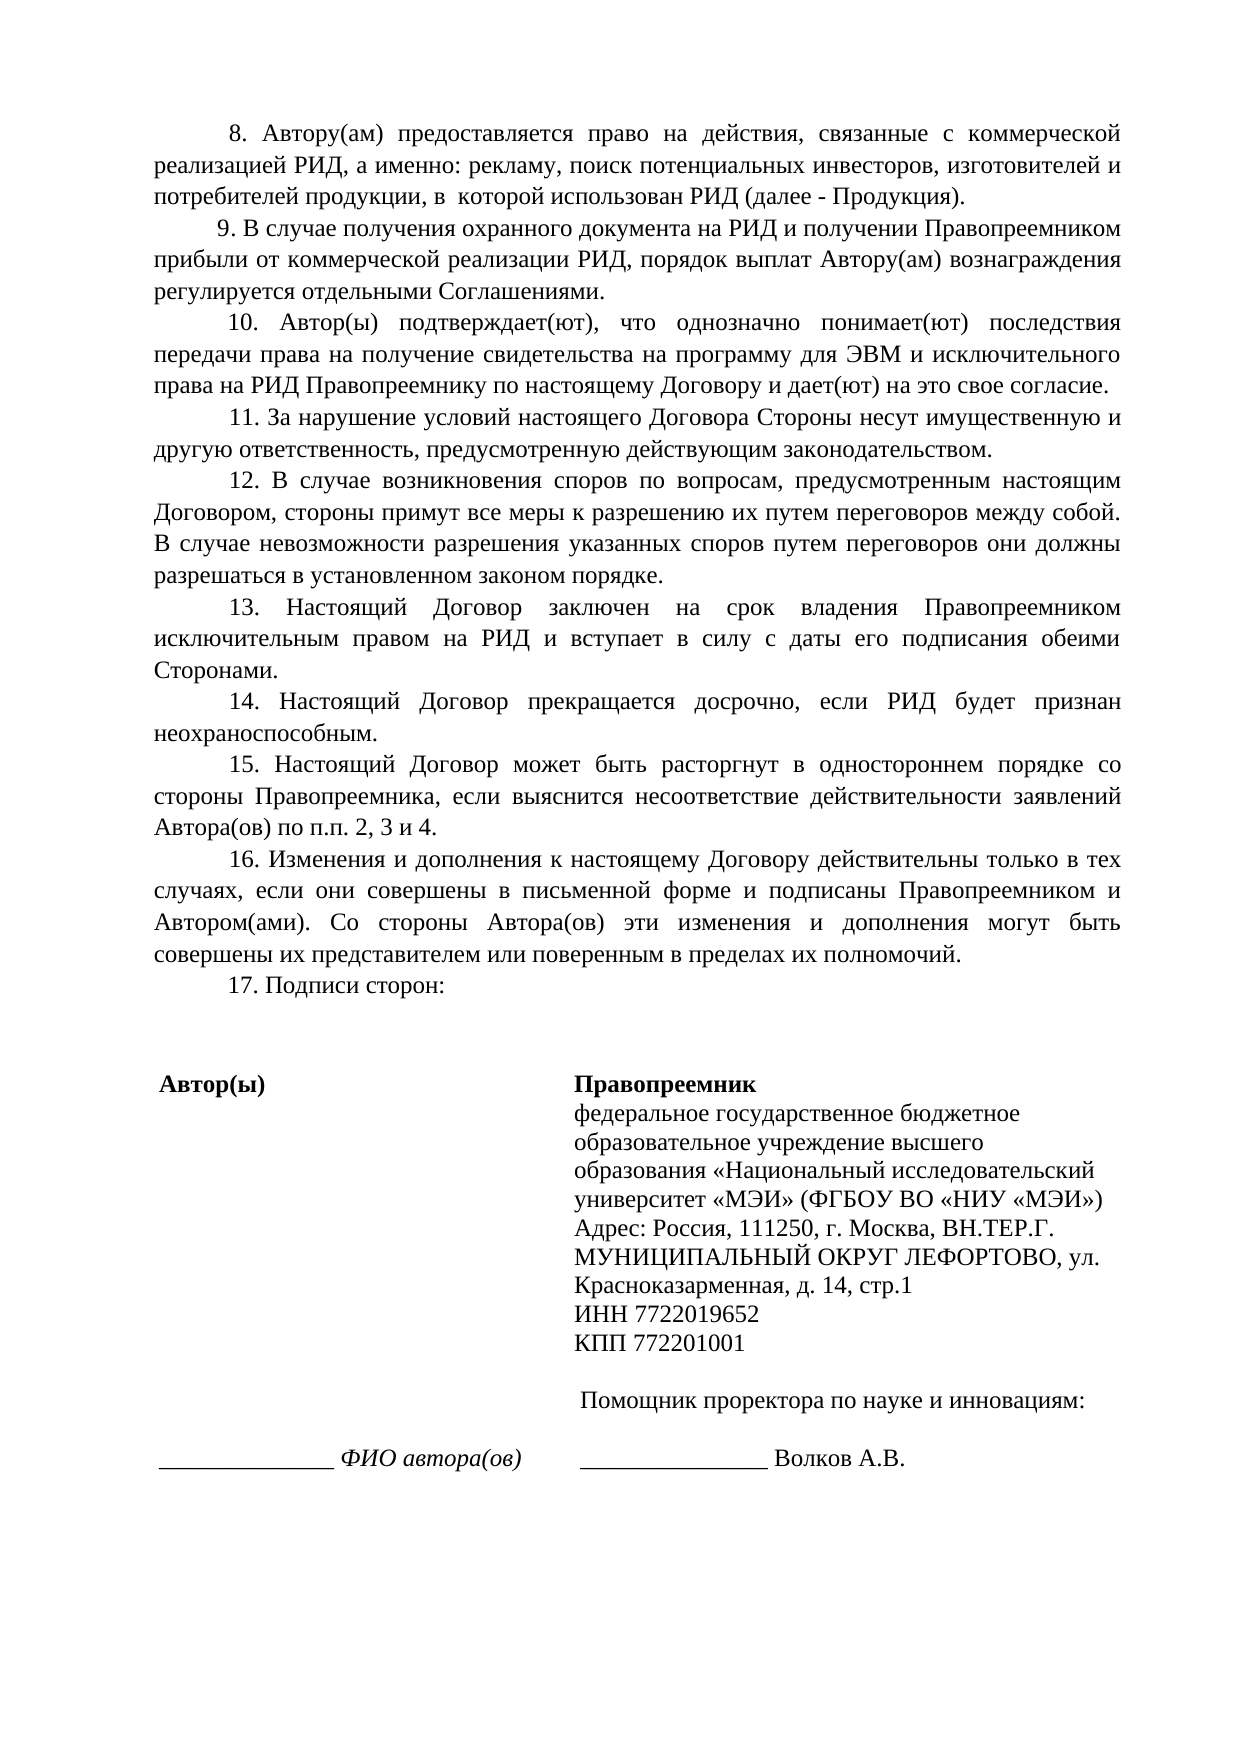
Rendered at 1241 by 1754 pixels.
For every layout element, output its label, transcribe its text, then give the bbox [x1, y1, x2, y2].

text 8. Автору(ам) предоставляется право на действия, связанные с коммерческой реализацией РИД, а именно: рекламу, поиск потенциальных инвесторов, изготовителей и потребителей продукции, в которой использован РИД (далее - Продукция). [153, 118, 1122, 210]
table_header Автор(ы) ______________ ФИО автора(ов) [154, 1069, 569, 1568]
text 10. Автор(ы) подтверждает(ют), что однозначно понимает(ют) последствия передачи права на получение свидетельства на программу для ЭВМ и исключительного права на РИД Правопреемнику по настоящему Договору и дает(ют) на это свое согласие. [153, 307, 1122, 399]
text 16. Изменения и дополнения к настоящему Договору действительны только в тех случаях, если они совершены в письменной форме и подписаны Правопреемником и Автором(ами). Со стороны Автора(ов) эти изменения и дополнения могут быть совершены их представителем или поверенным в пределах их полномочий. [153, 844, 1122, 967]
text 12. В случае возникновения споров по вопросам, предусмотренным настоящим Договором, стороны примут все меры к разрешению их путем переговоров между собой. В случае невозможности разрешения указанных споров путем переговоров они должны разрешаться в установленном законом порядке. [153, 465, 1122, 589]
text 17. Подписи сторон: [153, 970, 1122, 999]
text 11. За нарушение условий настоящего Договора Стороны несут имущественную и другую ответственность, предусмотренную действующим законодательством. [153, 402, 1122, 462]
text 13. Настоящий Договор заключен на срок владения Правопреемником исключительным правом на РИД и вступает в силу с даты его подписания обеими Сторонами. [153, 592, 1122, 683]
text 9. В случае получения охранного документа на РИД и получении Правопреемником прибыли от коммерческой реализации РИД, порядок выплат Автору(ам) вознаграждения регулируется отдельными Соглашениями. [153, 213, 1122, 305]
text 14. Настоящий Договор прекращается досрочно, если РИД будет признан неохраноспособным. [153, 686, 1122, 747]
text 15. Настоящий Договор может быть расторгнут в одностороннем порядке со стороны Правопреемника, если выяснится несоответствие действительности заявлений Автора(ов) по п.п. 2, 3 и 4. [153, 749, 1122, 841]
table_header Правопреемник федеральное государственное бюджетное образовательное учреждение высшего образования «Национальный исследовательский университет «МЭИ» (ФГБОУ ВО «НИУ «МЭИ») Адрес: Россия, 111250, г. Москва, ВН.ТЕР.Г. МУНИЦИПАЛЬНЫЙ ОКРУГ ЛЕФОРТОВО, ул. Красноказарменная, д. 14, стр.1 ИНН 7722019652 КПП 772201001 Помощник проректора по науке и инновациям: _______________ Волков А.В. [569, 1069, 1122, 1568]
